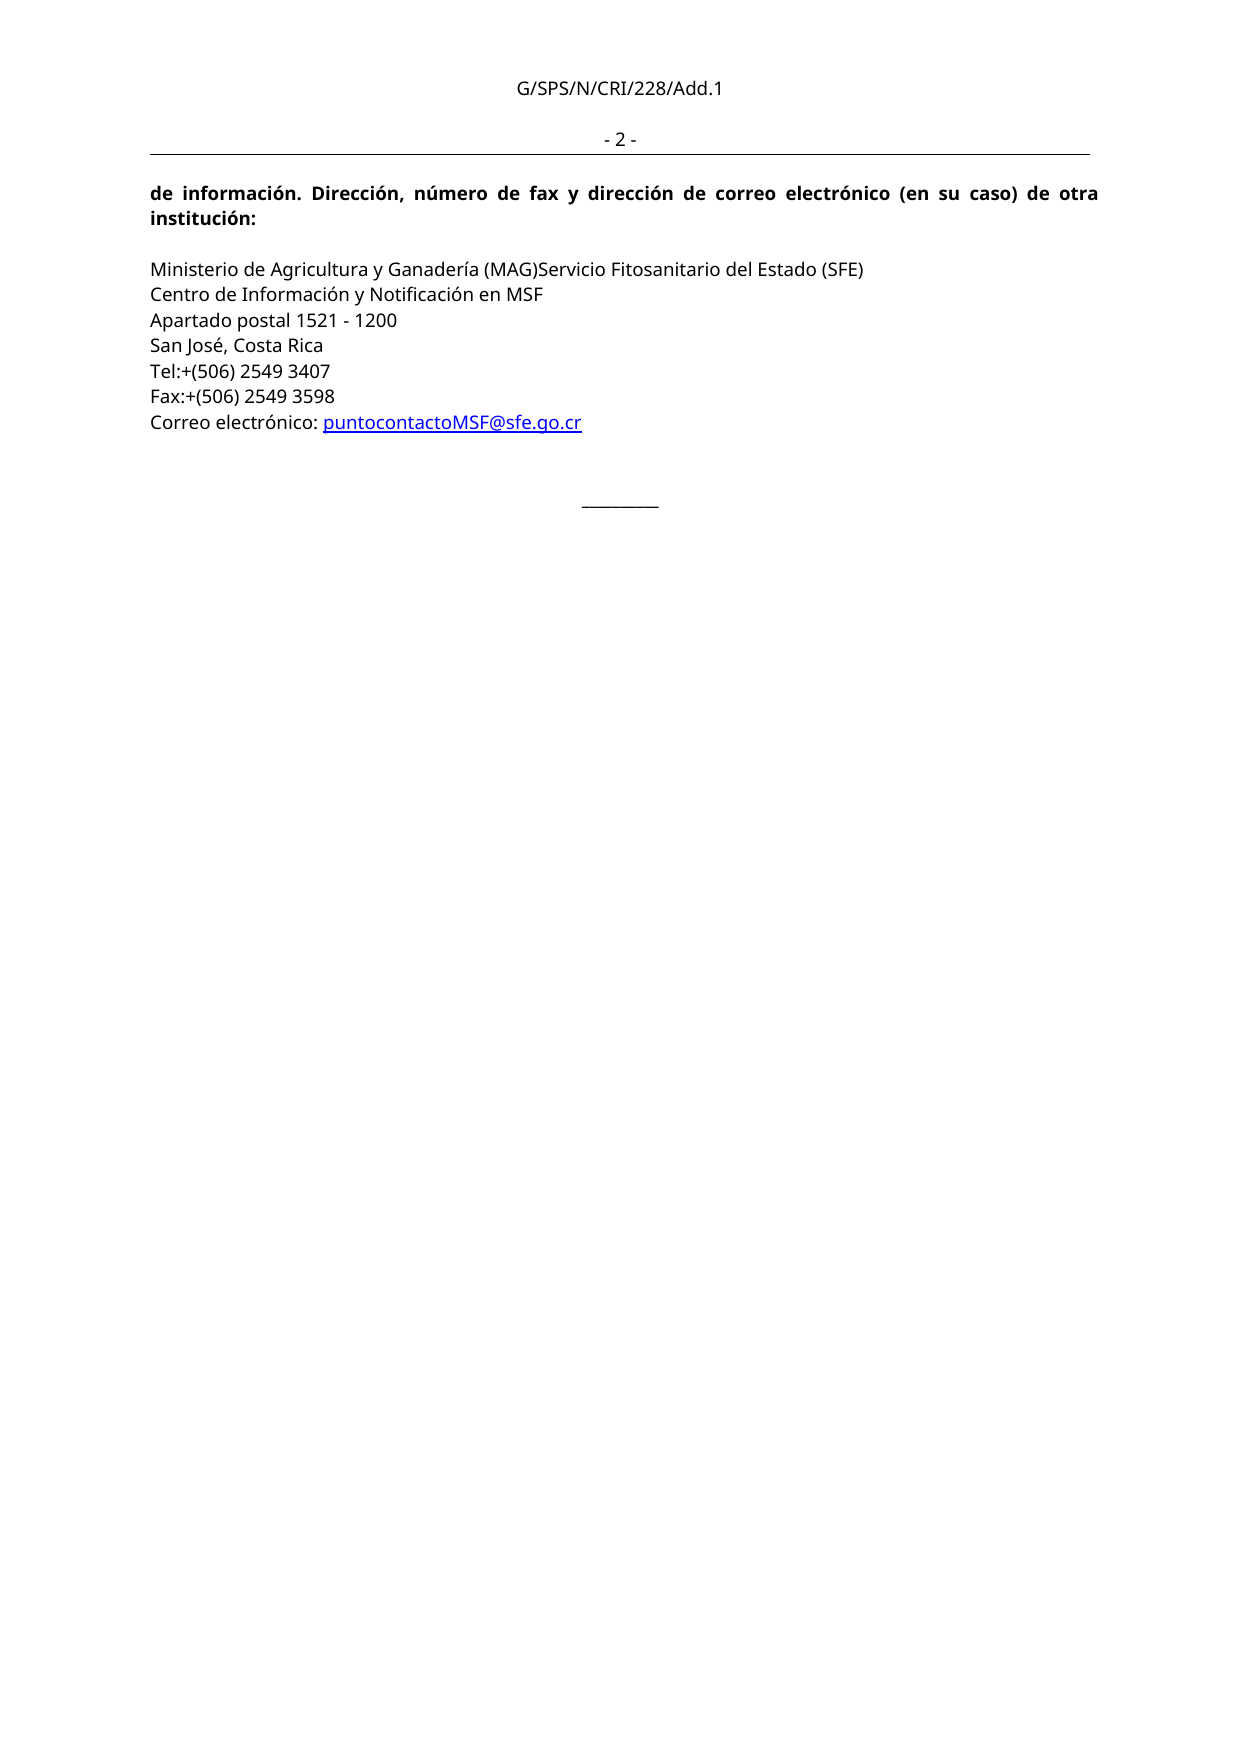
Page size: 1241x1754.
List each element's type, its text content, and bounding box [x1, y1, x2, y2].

text __________ [150, 485, 1090, 511]
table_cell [150, 180, 1113, 256]
table_cell Ministerio de Agricultura y Ganadería (MAG)Servicio Fitosanitario del Estado (SFE) Centro de Información y Notificación en MSF Apartado postal 1521 - 1200 San José, Costa Rica Tel:+(506) 2549 3407 Fax:+(506) 2549 3598 Correo electrónico: puntocontactoMSF@sfe.go.cr [150, 256, 1113, 460]
